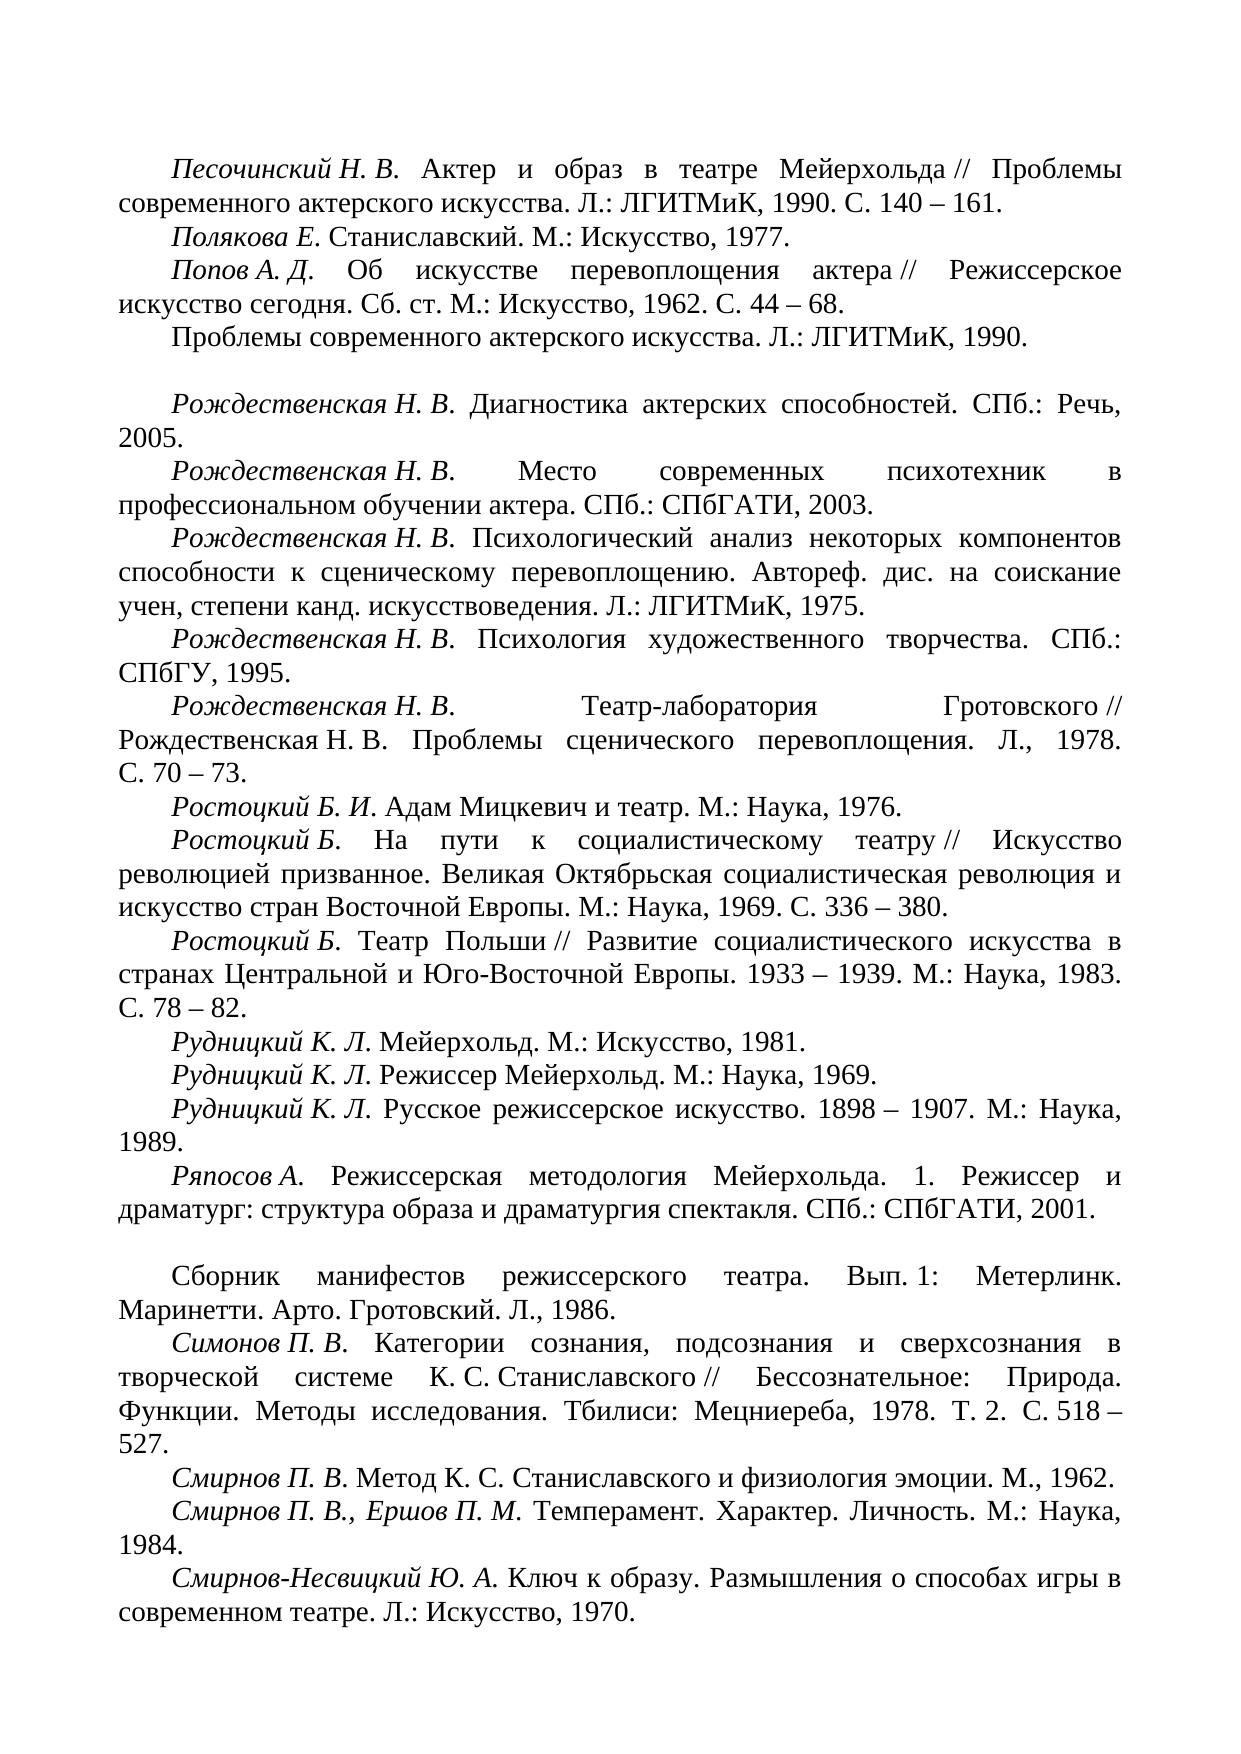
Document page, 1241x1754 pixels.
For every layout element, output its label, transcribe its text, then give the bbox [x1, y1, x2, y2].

text Рождественская Н. В. Место современных психотехник в профессиональном обучении актера. СПб.: СПбГАТИ, 2003. [118, 453, 1122, 521]
text Полякова Е. Станиславский. М.: Искусство, 1977. [118, 219, 1122, 252]
text Ростоцкий Б. На пути к социалистическому театру // Искусство революцией призванное. Великая Октябрьская социалистическая революция и искусство стран Восточной Европы. М.: Наука, 1969. С. 336 – 380. [118, 822, 1122, 923]
text Ростоцкий Б. И. Адам Мицкевич и театр. М.: Наука, 1976. [118, 789, 1122, 822]
text Рудницкий К. Л. Мейерхольд. М.: Искусство, 1981. [118, 1024, 1122, 1057]
text Песочинский Н. В. Актер и образ в театре Мейерхольда // Проблемы современного актерского искусства. Л.: ЛГИТМиК, 1990. С. 140 – 161. [118, 152, 1122, 219]
text Рудницкий К. Л. Русское режиссерское искусство. 1898 – 1907. М.: Наука, 1989. [118, 1091, 1122, 1158]
text Попов А. Д. Об искусстве перевоплощения актера // Режиссерское искусство сегодня. Сб. ст. М.: Искусство, 1962. С. 44 – 68. [118, 252, 1122, 319]
text Ростоцкий Б. Театр Польши // Развитие социалистического искусства в странах Центральной и Юго-Восточной Европы. 1933 – 1939. М.: Наука, 1983. С. 78 – 82. [118, 923, 1122, 1024]
text Смирнов П. В., Ершов П. М. Темперамент. Характер. Личность. М.: Наука, 1984. [118, 1493, 1122, 1560]
text Рождественская Н. В. Диагностика актерских способностей. СПб.: Речь, 2005. [118, 386, 1122, 453]
text Ряпосов А. Режиссерская методология Мейерхольда. 1. Режиссер и драматург: структура образа и драматургия спектакля. СПб.: СПбГАТИ, 2001. [118, 1158, 1122, 1225]
text Рождественская Н. В. Театр-лаборатория Гротовского // Рождественская Н. В. Проблемы сценического перевоплощения. Л., 1978. С. 70 – 73. [118, 688, 1122, 789]
text Симонов П. В. Категории сознания, подсознания и сверхсознания в творческой системе К. С. Станиславского // Бессознательное: Природа. Функции. Методы исследования. Тбилиси: Мецниереба, 1978. Т. 2. С. 518 – 527. [118, 1326, 1122, 1460]
text Смирнов-Несвицкий Ю. А. Ключ к образу. Размышления о способах игры в современном театре. Л.: Искусство, 1970. [118, 1560, 1122, 1627]
text Рождественская Н. В. Психологический анализ некоторых компонентов способности к сценическому перевоплощению. Автореф. дис. на соискание учен, степени канд. искусствоведения. Л.: ЛГИТМиК, 1975. [118, 521, 1122, 621]
text Рудницкий К. Л. Режиссер Мейерхольд. М.: Наука, 1969. [118, 1057, 1122, 1091]
text Смирнов П. В. Метод К. С. Станиславского и физиология эмоции. М., 1962. [118, 1460, 1122, 1493]
text Проблемы современного актерского искусства. Л.: ЛГИТМиК, 1990. [118, 319, 1122, 353]
text Сборник манифестов режиссерского театра. Вып. 1: Метерлинк. Маринетти. Арто. Гротовский. Л., 1986. [118, 1258, 1122, 1326]
text {164} Рождественская Н. В. Психология художественного творчества. СПб.: СПбГУ, 1995. [118, 621, 1122, 688]
